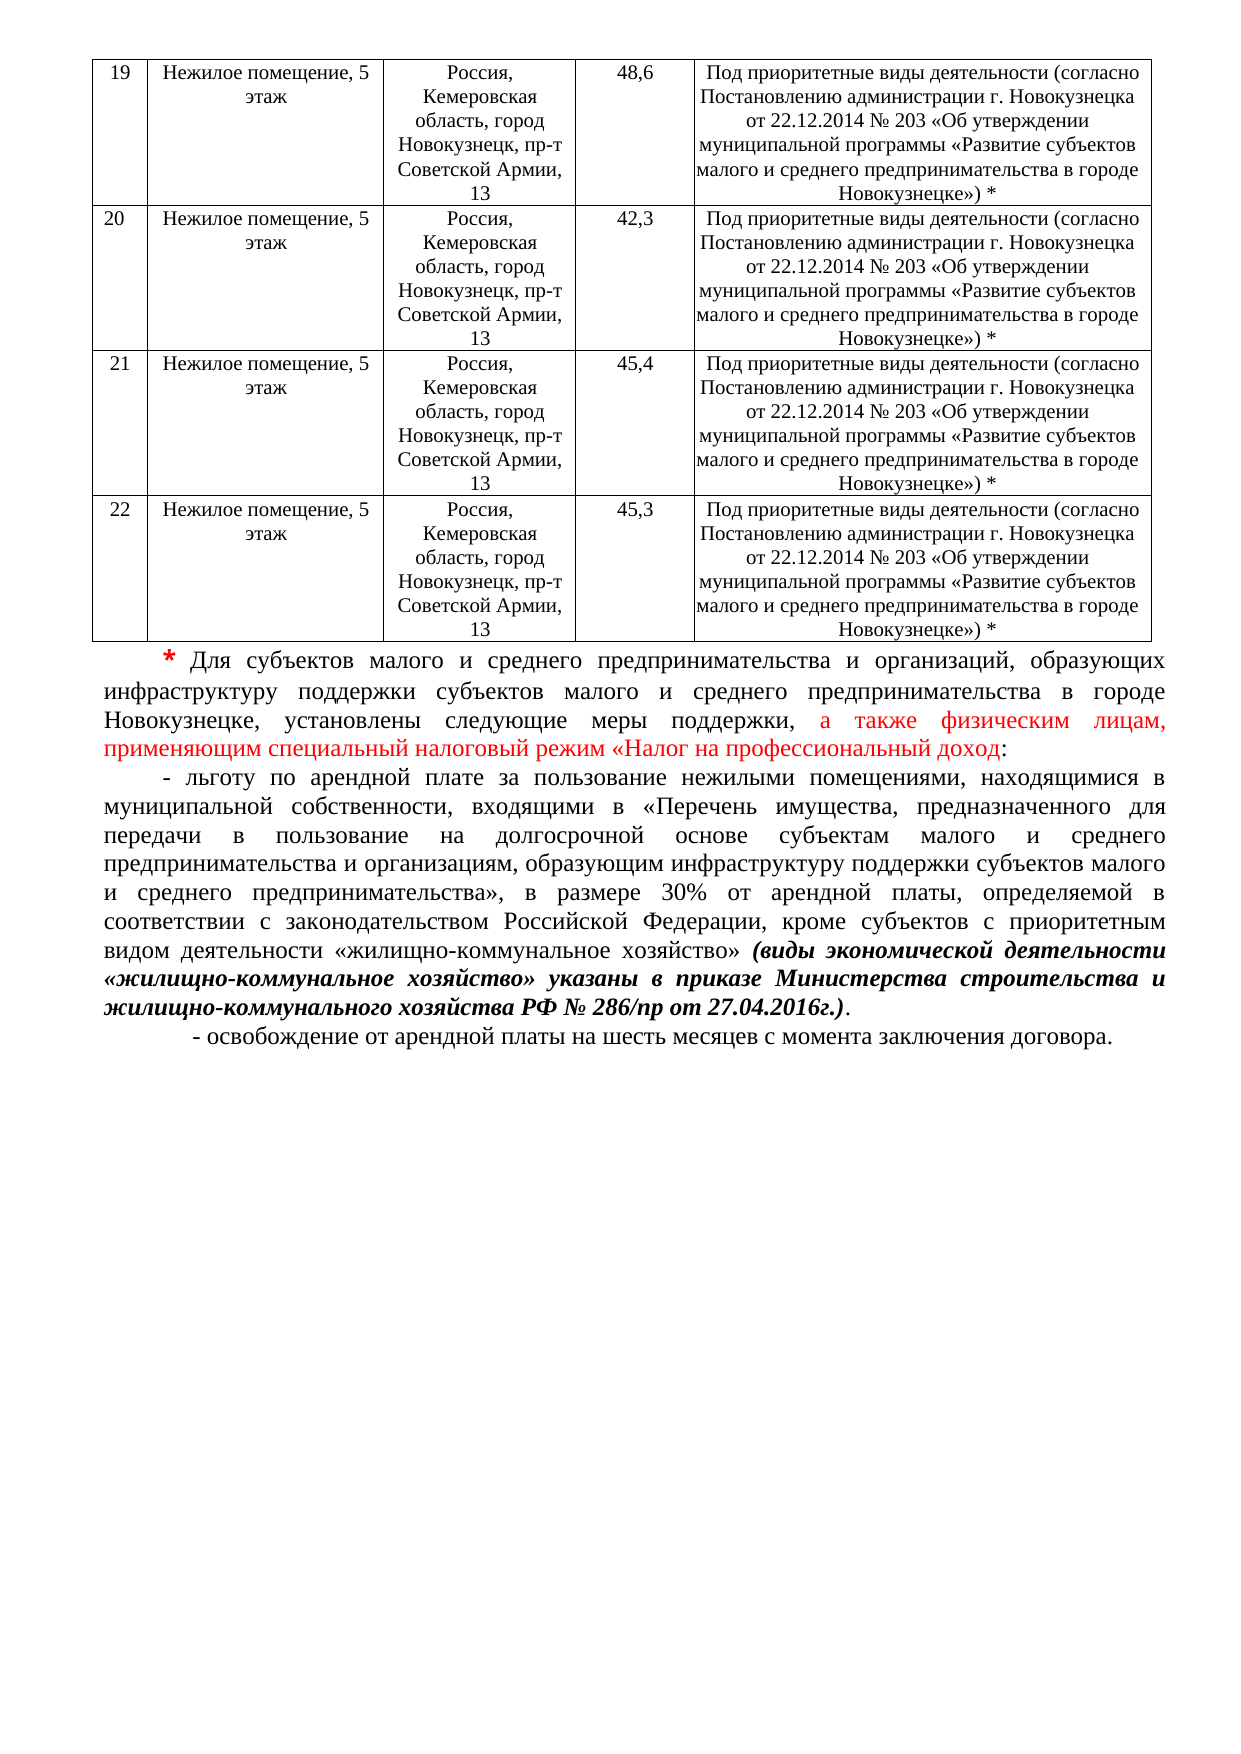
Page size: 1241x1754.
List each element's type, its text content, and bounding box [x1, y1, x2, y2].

text - льготу по арендной плате за пользование нежилыми помещениями, находящимися в муниципальной собственности, входящими в «Перечень имущества, предназначенного для передачи в пользование на долгосрочной основе субъектам малого и среднего предпринимательства и организациям, образующим инфраструктуру поддержки субъектов малого и среднего предпринимательства», в размере 30% от арендной платы, определяемой в соответствии с законодательством Российской Федерации, кроме субъектов с приоритетным видом деятельности «жилищно-коммунальное хозяйство» (виды экономической деятельности «жилищно-коммунальное хозяйство» указаны в приказе Министерства строительства и жилищно-коммунального хозяйства РФ № 286/пр от 27.04.2016г.). [103, 762, 1166, 1021]
table_cell Нежилое помещение, 5 этаж [148, 496, 383, 641]
table_cell 45,4 [576, 351, 694, 495]
table_cell 22 [93, 496, 147, 641]
table_cell Нежилое помещение, 5 этаж [148, 351, 383, 495]
table_cell 42,3 [576, 206, 694, 350]
table_cell 45,3 [576, 496, 694, 641]
table_cell 20 [93, 206, 147, 350]
table_cell Россия, Кемеровская область, город Новокузнецк, пр-т Советской Армии, 13 [384, 206, 575, 350]
text * Для субъектов малого и среднего предпринимательства и организаций, образующих инфраструктуру поддержки субъектов малого и среднего предпринимательства в городе Новокузнецке, установлены следующие меры поддержки, а также физическим лицам, применяющим специальный налоговый режим «Налог на профессиональный доход: [103, 642, 1166, 762]
table_cell 48,6 [576, 60, 694, 204]
text - освобождение от арендной платы на шесть месяцев с момента заключения договора. [103, 1021, 1166, 1050]
table_cell 19 [93, 60, 147, 204]
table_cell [695, 60, 1151, 204]
table_cell Россия, Кемеровская область, город Новокузнецк, пр-т Советской Армии, 13 [384, 351, 575, 495]
table_cell 21 [93, 351, 147, 495]
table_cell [148, 60, 383, 204]
table_cell Нежилое помещение, 5 этаж [148, 206, 383, 350]
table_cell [384, 60, 575, 204]
table_cell Россия, Кемеровская область, город Новокузнецк, пр-т Советской Армии, 13 [384, 496, 575, 641]
